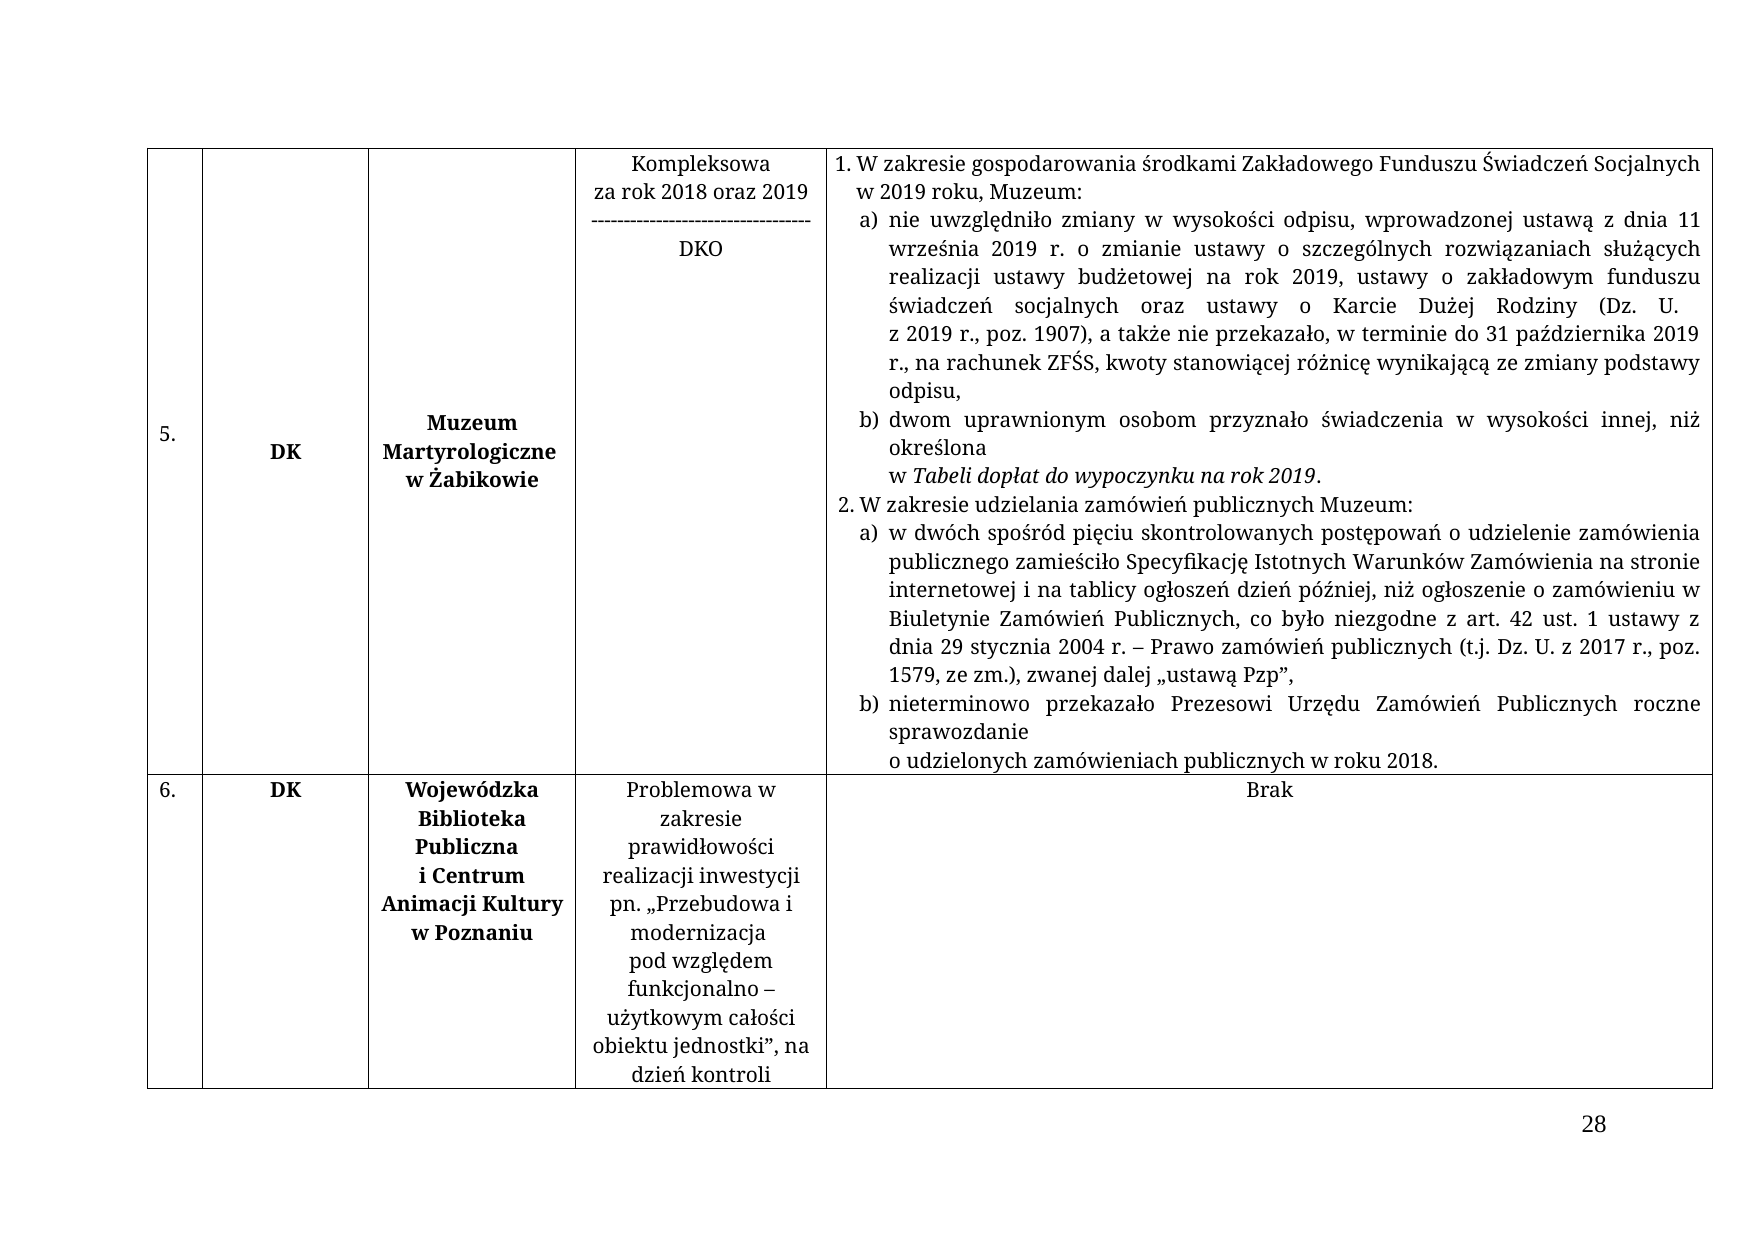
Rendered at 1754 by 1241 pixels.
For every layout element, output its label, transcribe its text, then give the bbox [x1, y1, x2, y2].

table_cell Muzeum Martyrologiczne w Żabikowie [369, 149, 575, 774]
table_cell DK [203, 149, 368, 774]
table_cell DK [203, 775, 368, 1088]
table_cell [148, 775, 202, 1088]
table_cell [576, 775, 826, 1088]
table_cell Brak [827, 775, 1712, 1088]
table_cell [148, 149, 202, 774]
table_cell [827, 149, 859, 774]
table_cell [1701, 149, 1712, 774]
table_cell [369, 775, 575, 1088]
table_cell Kompleksowa za rok 2018 oraz 2019 ---------------------------------- DKO [576, 149, 826, 774]
